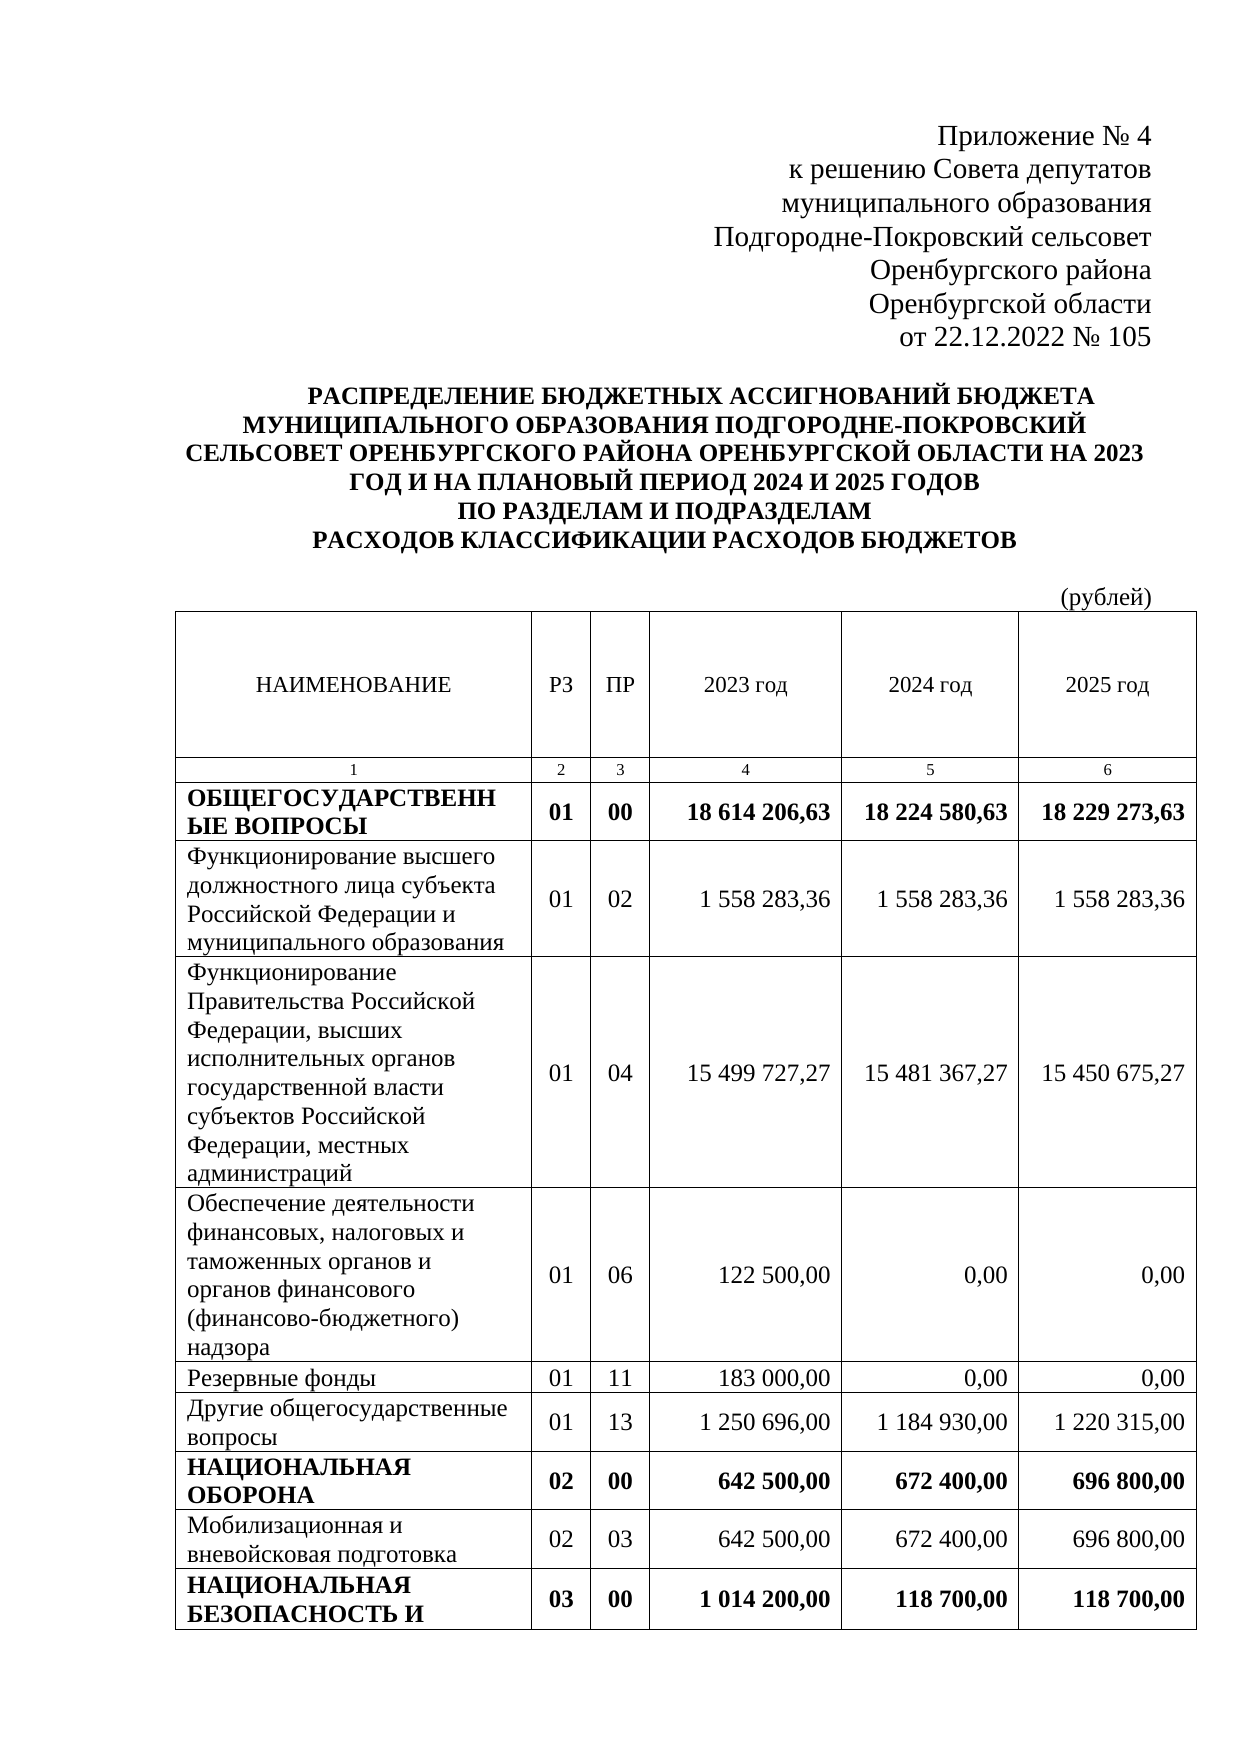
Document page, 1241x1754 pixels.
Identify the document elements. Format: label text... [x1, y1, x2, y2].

table_cell 1 558 283,36 [842, 841, 1018, 956]
table_cell 1 184 930,00 [842, 1393, 1018, 1451]
text ПО РАЗДЕЛАМ И ПОДРАЗДЕЛАМ [177, 496, 1152, 525]
table_cell Другие общегосударственные вопросы [176, 1393, 531, 1451]
table_cell 02 [532, 1452, 590, 1509]
table_cell 642 500,00 [650, 1510, 841, 1568]
table_cell 18 229 273,63 [1019, 783, 1196, 840]
text муниципального образования [166, 185, 1152, 219]
table_cell 122 500,00 [650, 1188, 841, 1361]
table_cell Функционирование Правительства Российской Федерации, высших исполнительных органов государственной власти субъектов Российской Федерации, местных администраций [176, 957, 531, 1187]
table_cell 696 800,00 [1019, 1452, 1196, 1509]
table_cell 1 014 200,00 [650, 1569, 841, 1629]
table_cell 0,00 [842, 1188, 1018, 1361]
table_cell 672 400,00 [842, 1452, 1018, 1509]
table_cell 0,00 [1019, 1362, 1196, 1392]
table_cell 03 [532, 1569, 590, 1629]
table_cell 183 000,00 [650, 1362, 841, 1392]
table_cell 0,00 [1019, 1188, 1196, 1361]
table_cell 672 400,00 [842, 1510, 1018, 1568]
table_cell Функционирование высшего должностного лица субъекта Российской Федерации и муниципального образования [176, 841, 531, 956]
table_cell 01 [532, 1393, 590, 1451]
table_cell 642 500,00 [650, 1452, 841, 1509]
table_cell 1 250 696,00 [650, 1393, 841, 1451]
table_cell 13 [591, 1393, 649, 1451]
table_cell 02 [591, 841, 649, 956]
table_cell 1 558 283,36 [1019, 841, 1196, 956]
table_cell ОБЩЕГОСУДАРСТВЕННЫЕ ВОПРОСЫ [176, 783, 531, 840]
text (рублей) [177, 582, 1152, 611]
table_cell 03 [591, 1510, 649, 1568]
table_cell 15 499 727,27 [650, 957, 841, 1187]
table_cell 04 [591, 957, 649, 1187]
text Приложение № 4 [166, 118, 1152, 152]
table_cell Резервные фонды [176, 1362, 531, 1392]
table_cell 01 [532, 841, 590, 956]
text РАСПРЕДЕЛЕНИЕ БЮДЖЕТНЫХ АССИГНОВАНИЙ БЮДЖЕТА МУНИЦИПАЛЬНОГО ОБРАЗОВАНИЯ ПОДГОРОДНЕ-ПОКРОВСКИЙ СЕЛЬСОВЕТ ОРЕНБУРГСКОГО РАЙОНА ОРЕНБУРГСКОЙ ОБЛАСТИ НА 2023 ГОД И НА ПЛАНОВЫЙ ПЕРИОД 2024 И 2025 ГОДОВ [177, 381, 1152, 496]
table_cell 01 [532, 1188, 590, 1361]
table_cell 1 [176, 758, 531, 782]
text Подгородне-Покровский сельсовет [166, 219, 1152, 252]
table_cell 5 [842, 758, 1018, 782]
table_cell 2 [532, 758, 590, 782]
table_cell 11 [591, 1362, 649, 1392]
text к решению Совета депутатов [166, 152, 1152, 185]
table_cell 00 [591, 1569, 649, 1629]
table_cell 18 614 206,63 [650, 783, 841, 840]
table_cell 02 [532, 1510, 590, 1568]
table_header 2023 год [650, 612, 841, 757]
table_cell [176, 1569, 531, 1629]
text РАСХОДОВ КЛАССИФИКАЦИИ РАСХОДОВ БЮДЖЕТОВ [177, 525, 1152, 553]
table_cell 01 [532, 1362, 590, 1392]
table_header НАИМЕНОВАНИЕ [176, 612, 531, 757]
table_cell 118 700,00 [1019, 1569, 1196, 1629]
table_cell 0,00 [842, 1362, 1018, 1392]
text Оренбургского района [166, 252, 1152, 286]
table_cell 4 [650, 758, 841, 782]
table_cell 00 [591, 783, 649, 840]
table_header 2024 год [842, 612, 1018, 757]
table_cell НАЦИОНАЛЬНАЯ ОБОРОНА [176, 1452, 531, 1509]
table_cell 18 224 580,63 [842, 783, 1018, 840]
table_cell Мобилизационная и вневойсковая подготовка [176, 1510, 531, 1568]
table_header ПР [591, 612, 649, 757]
table_cell 696 800,00 [1019, 1510, 1196, 1568]
table_header РЗ [532, 612, 590, 757]
table_cell 118 700,00 [842, 1569, 1018, 1629]
table_cell 15 481 367,27 [842, 957, 1018, 1187]
table_cell 15 450 675,27 [1019, 957, 1196, 1187]
table_cell 06 [591, 1188, 649, 1361]
table_header 2025 год [1019, 612, 1196, 757]
text Оренбургской области [166, 286, 1152, 319]
table_cell 00 [591, 1452, 649, 1509]
table_cell 1 558 283,36 [650, 841, 841, 956]
text от 22.12.2022 № 105 [177, 319, 1152, 353]
table_cell 6 [1019, 758, 1196, 782]
table_cell 01 [532, 783, 590, 840]
table_cell Обеспечение деятельности финансовых, налоговых и таможенных органов и органов финансового (финансово-бюджетного) надзора [176, 1188, 531, 1361]
table_cell 3 [591, 758, 649, 782]
table_cell 01 [532, 957, 590, 1187]
table_cell 1 220 315,00 [1019, 1393, 1196, 1451]
